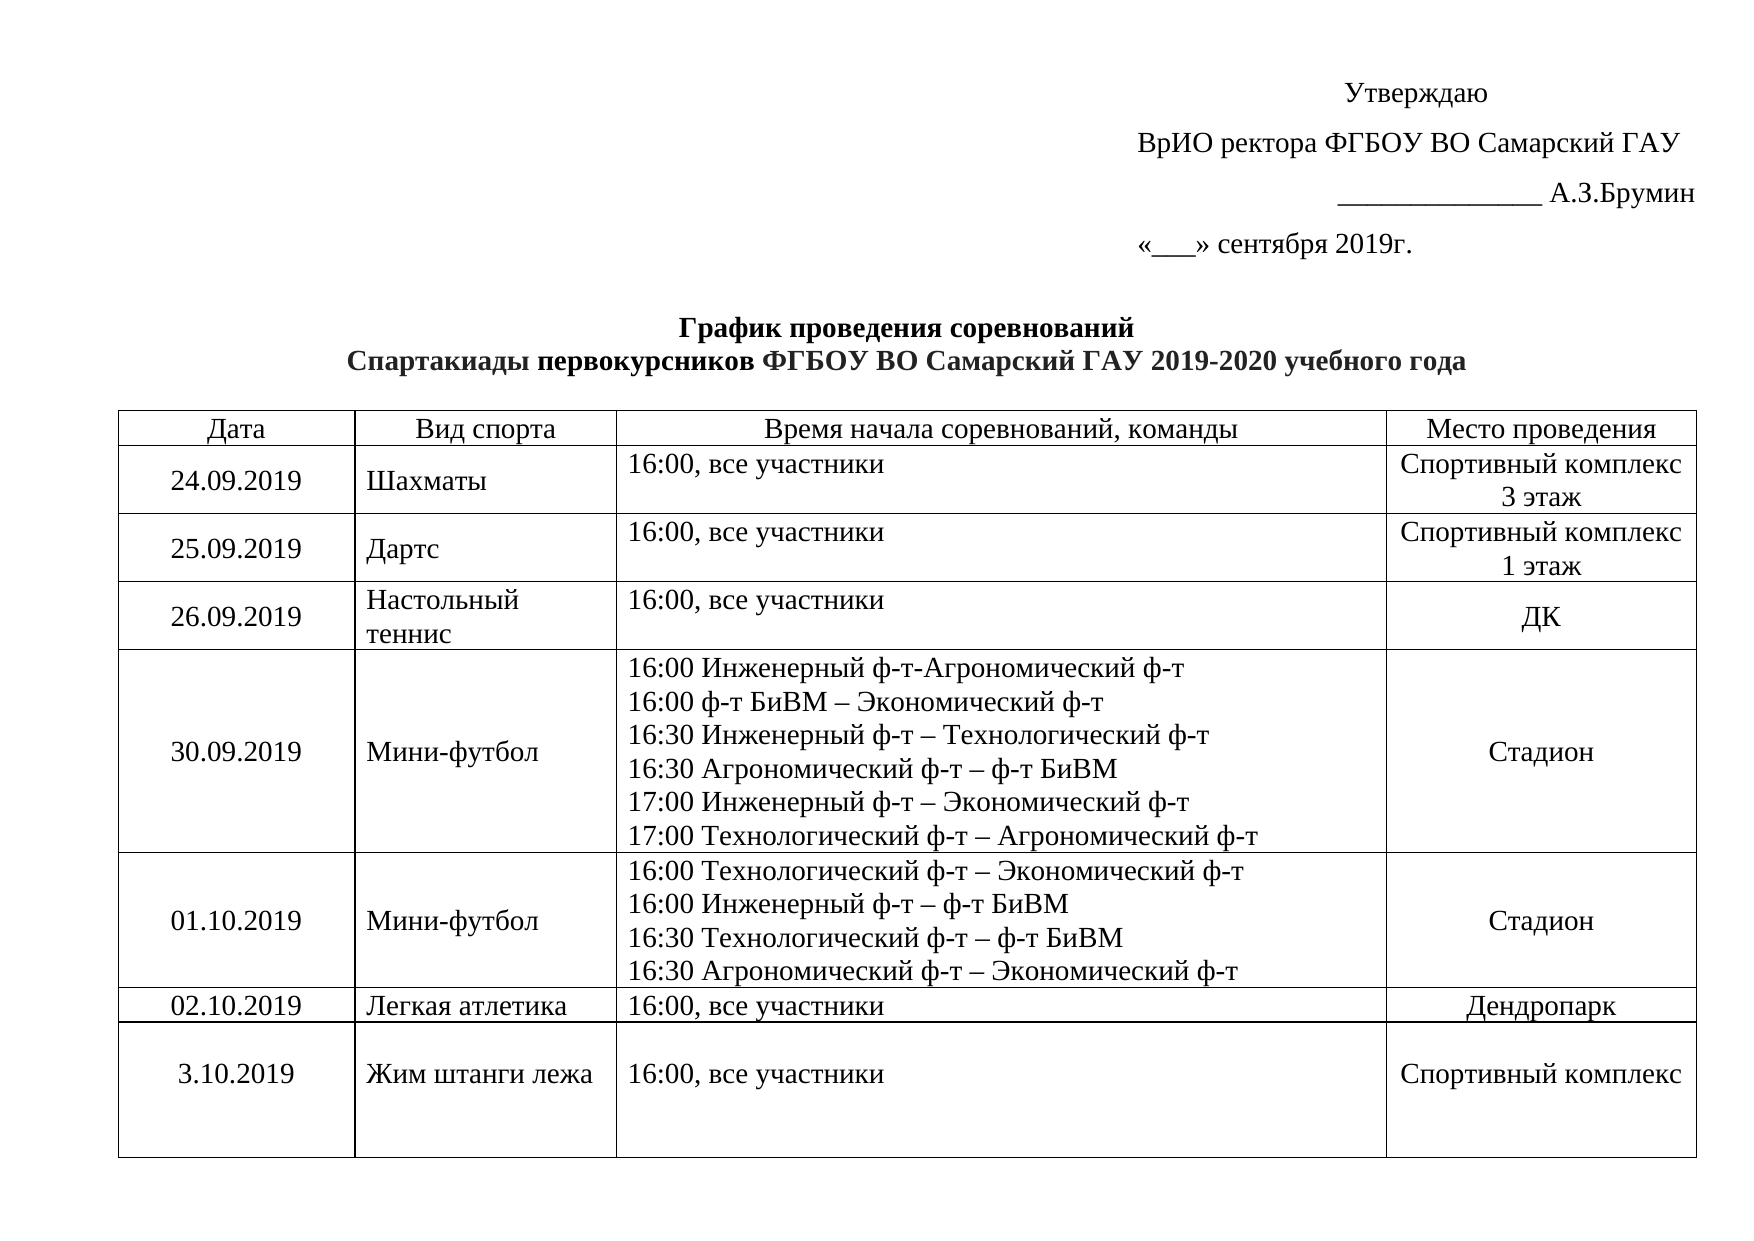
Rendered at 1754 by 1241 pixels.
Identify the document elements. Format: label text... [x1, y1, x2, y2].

table_cell Шахматы [356, 446, 616, 513]
table_cell 02.10.2019 [119, 988, 354, 1021]
table_cell 01.10.2019 [119, 853, 354, 987]
table_header Вид спорта [356, 411, 616, 445]
table_cell Спортивный комплекс [1387, 1023, 1696, 1157]
text Спартакиады первокурсников ФГБОУ ВО Самарский ГАУ 2019-2020 учебного года [118, 343, 1695, 377]
table_cell Стадион [1387, 650, 1696, 852]
table_cell Жим штанги лежа [356, 1023, 616, 1157]
table_cell 16:00, все участники [617, 514, 1386, 581]
table_cell Дендропарк [1387, 988, 1696, 1021]
table_cell 16:00, все участники [617, 988, 1386, 1021]
table_cell ДК [1387, 582, 1696, 649]
table_cell 26.09.2019 [119, 582, 354, 649]
table_cell Настольный теннис [356, 582, 616, 649]
table_cell 16:00 Технологический ф-т – Экономический ф-т 16:00 Инженерный ф-т – ф-т БиВМ 16:30 Технологический ф-т – ф-т БиВМ 16:30 Агрономический ф-т – Экономический ф-т [617, 853, 1386, 987]
table_cell Стадион [1387, 853, 1696, 987]
table_cell Мини-футбол [356, 650, 616, 852]
text «___» сентября 2019г. [1137, 226, 1695, 259]
table_cell 16:00, все участники [617, 1023, 1386, 1157]
table_cell Дартс [356, 514, 616, 581]
text ВрИО ректора ФГБОУ ВО Самарский ГАУ [1137, 125, 1695, 159]
table_cell 16:00, все участники [617, 582, 1386, 649]
table_cell Мини-футбол [356, 853, 616, 987]
table_cell 25.09.2019 [119, 514, 354, 581]
table_cell Спортивный комплекс 1 этаж [1387, 514, 1696, 581]
table_cell 16:00, все участники [617, 446, 1386, 513]
text Утверждаю [1137, 75, 1695, 108]
table_cell 24.09.2019 [119, 446, 354, 513]
table_cell 3.10.2019 [119, 1023, 354, 1157]
table_cell Легкая атлетика [356, 988, 616, 1021]
table_cell 30.09.2019 [119, 650, 354, 852]
text График проведения соревнований [118, 310, 1695, 343]
table_header Место проведения [1387, 411, 1696, 445]
text ______________ А.З.Брумин [1137, 176, 1695, 209]
table_header Дата [119, 411, 354, 445]
table_cell 16:00 Инженерный ф-т-Агрономический ф-т 16:00 ф-т БиВМ – Экономический ф-т 16:30 Инженерный ф-т – Технологический ф-т 16:30 Агрономический ф-т – ф-т БиВМ 17:00 Инженерный ф-т – Экономический ф-т 17:00 Технологический ф-т – Агрономический ф-т [617, 650, 1386, 852]
table_header Время начала соревнований, команды [617, 411, 1386, 445]
table_cell Спортивный комплекс 3 этаж [1387, 446, 1696, 513]
